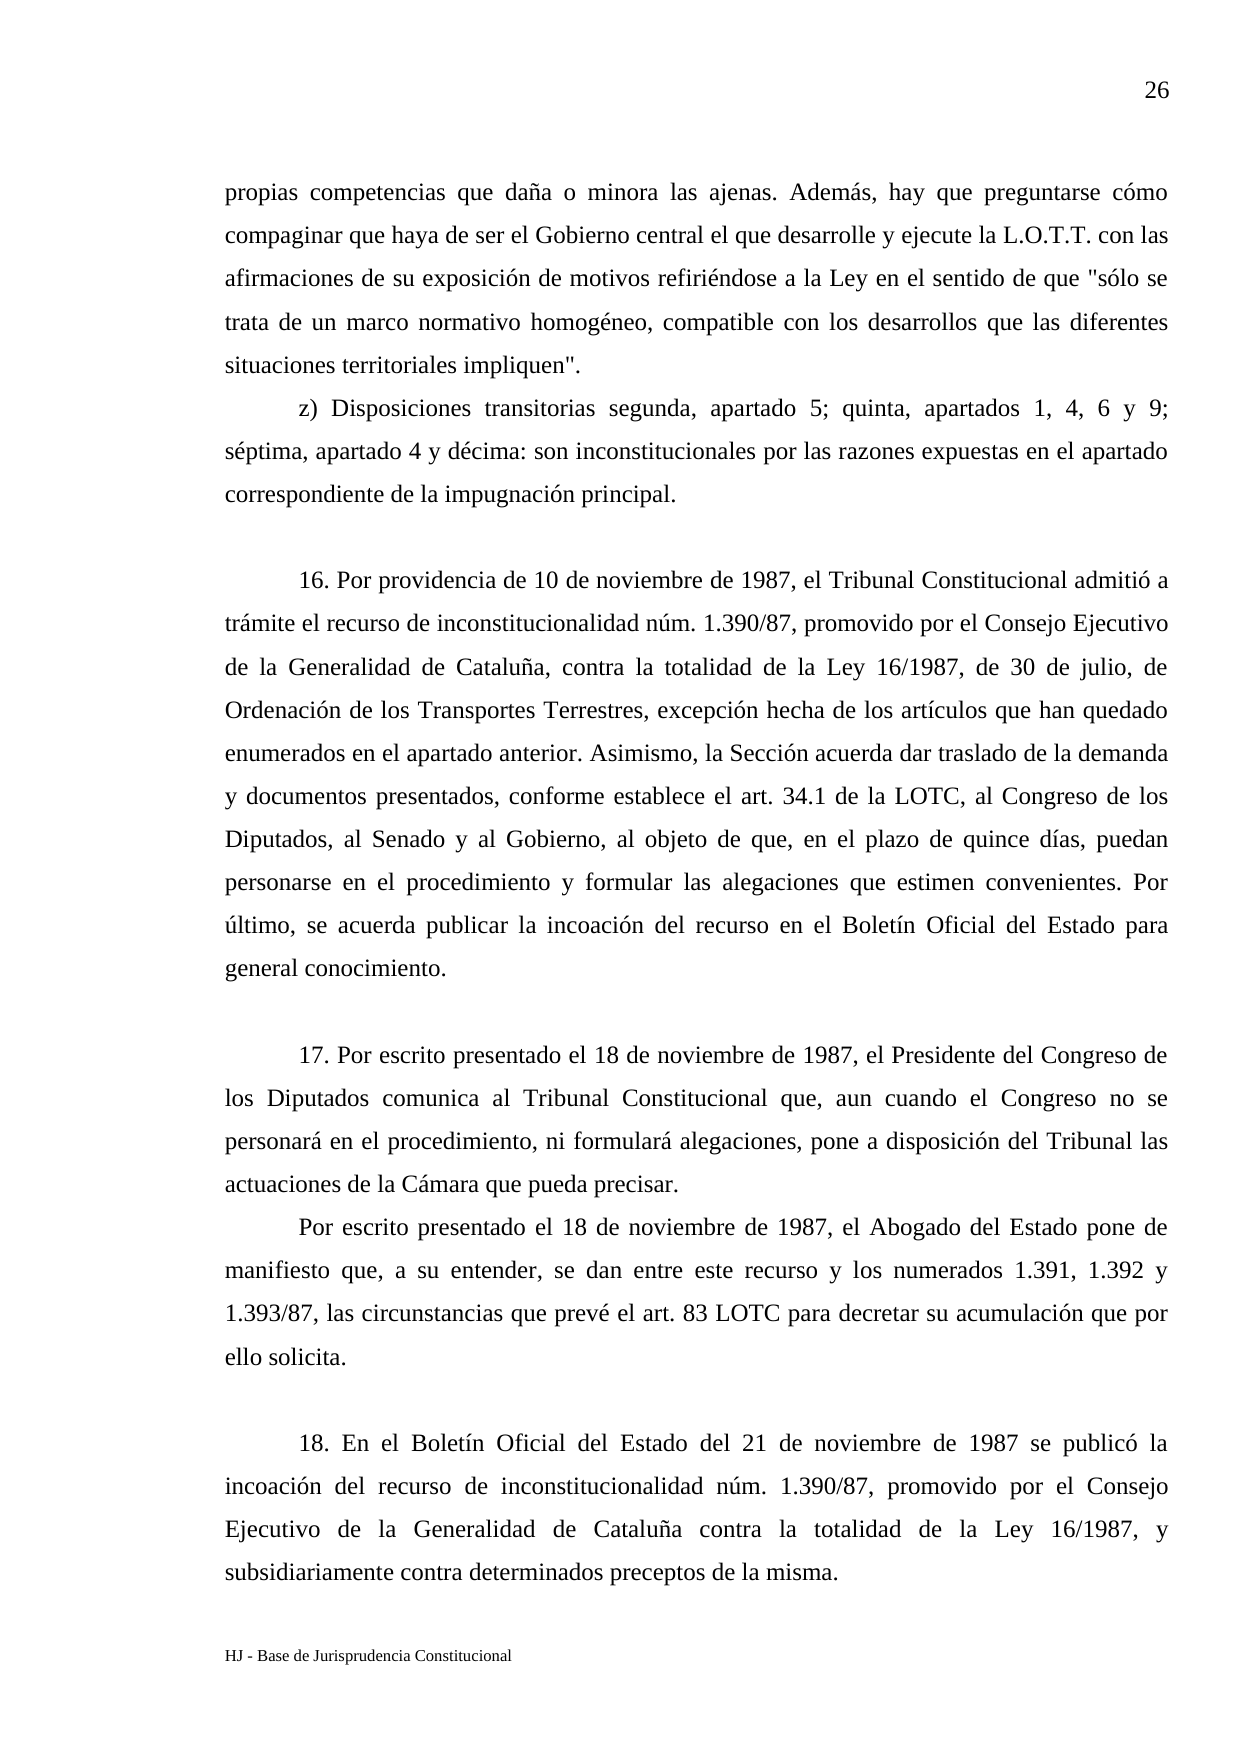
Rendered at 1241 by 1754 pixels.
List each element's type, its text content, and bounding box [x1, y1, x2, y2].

text 17. Por escrito presentado el 18 de noviembre de 1987, el Presidente del Congreso de los Diputados comunica al Tribunal Constitucional que, aun cuando el Congreso no se personará en el procedimiento, ni formulará alegaciones, pone a disposición del Tribunal las actuaciones de la Cámara que pueda precisar. [224, 1040, 1169, 1198]
text 16. Por providencia de 10 de noviembre de 1987, el Tribunal Constitucional admitió a trámite el recurso de inconstitucionalidad núm. 1.390/87, promovido por el Consejo Ejecutivo de la Generalidad de Cataluña, contra la totalidad de la Ley 16/1987, de 30 de julio, de Ordenación de los Transportes Terrestres, excepción hecha de los artículos que han quedado enumerados en el apartado anterior. Asimismo, la Sección acuerda dar traslado de la demanda y documentos presentados, conforme establece el art. 34.1 de la LOTC, al Congreso de los Diputados, al Senado y al Gobierno, al objeto de que, en el plazo de quince días, puedan personarse en el procedimiento y formular las alegaciones que estimen convenientes. Por último, se acuerda publicar la incoación del recurso en el Boletín Oficial del Estado para general conocimiento. [224, 565, 1169, 982]
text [224, 177, 1169, 378]
text 18. En el Boletín Oficial del Estado del 21 de noviembre de 1987 se publicó la incoación del recurso de inconstitucionalidad núm. 1.390/87, promovido por el Consejo Ejecutivo de la Generalidad de Cataluña contra la totalidad de la Ley 16/1987, y subsidiariamente contra determinados preceptos de la misma. [224, 1428, 1169, 1586]
text z) Disposiciones transitorias segunda, apartado 5; quinta, apartados 1, 4, 6 y 9; séptima, apartado 4 y décima: son inconstitucionales por las razones expuestas en el apartado correspondiente de la impugnación principal. [224, 393, 1169, 508]
text Por escrito presentado el 18 de noviembre de 1987, el Abogado del Estado pone de manifiesto que, a su entender, se dan entre este recurso y los numerados 1.391, 1.392 y 1.393/87, las circunstancias que prevé el art. 83 LOTC para decretar su acumulación que por ello solicita. [224, 1212, 1169, 1370]
